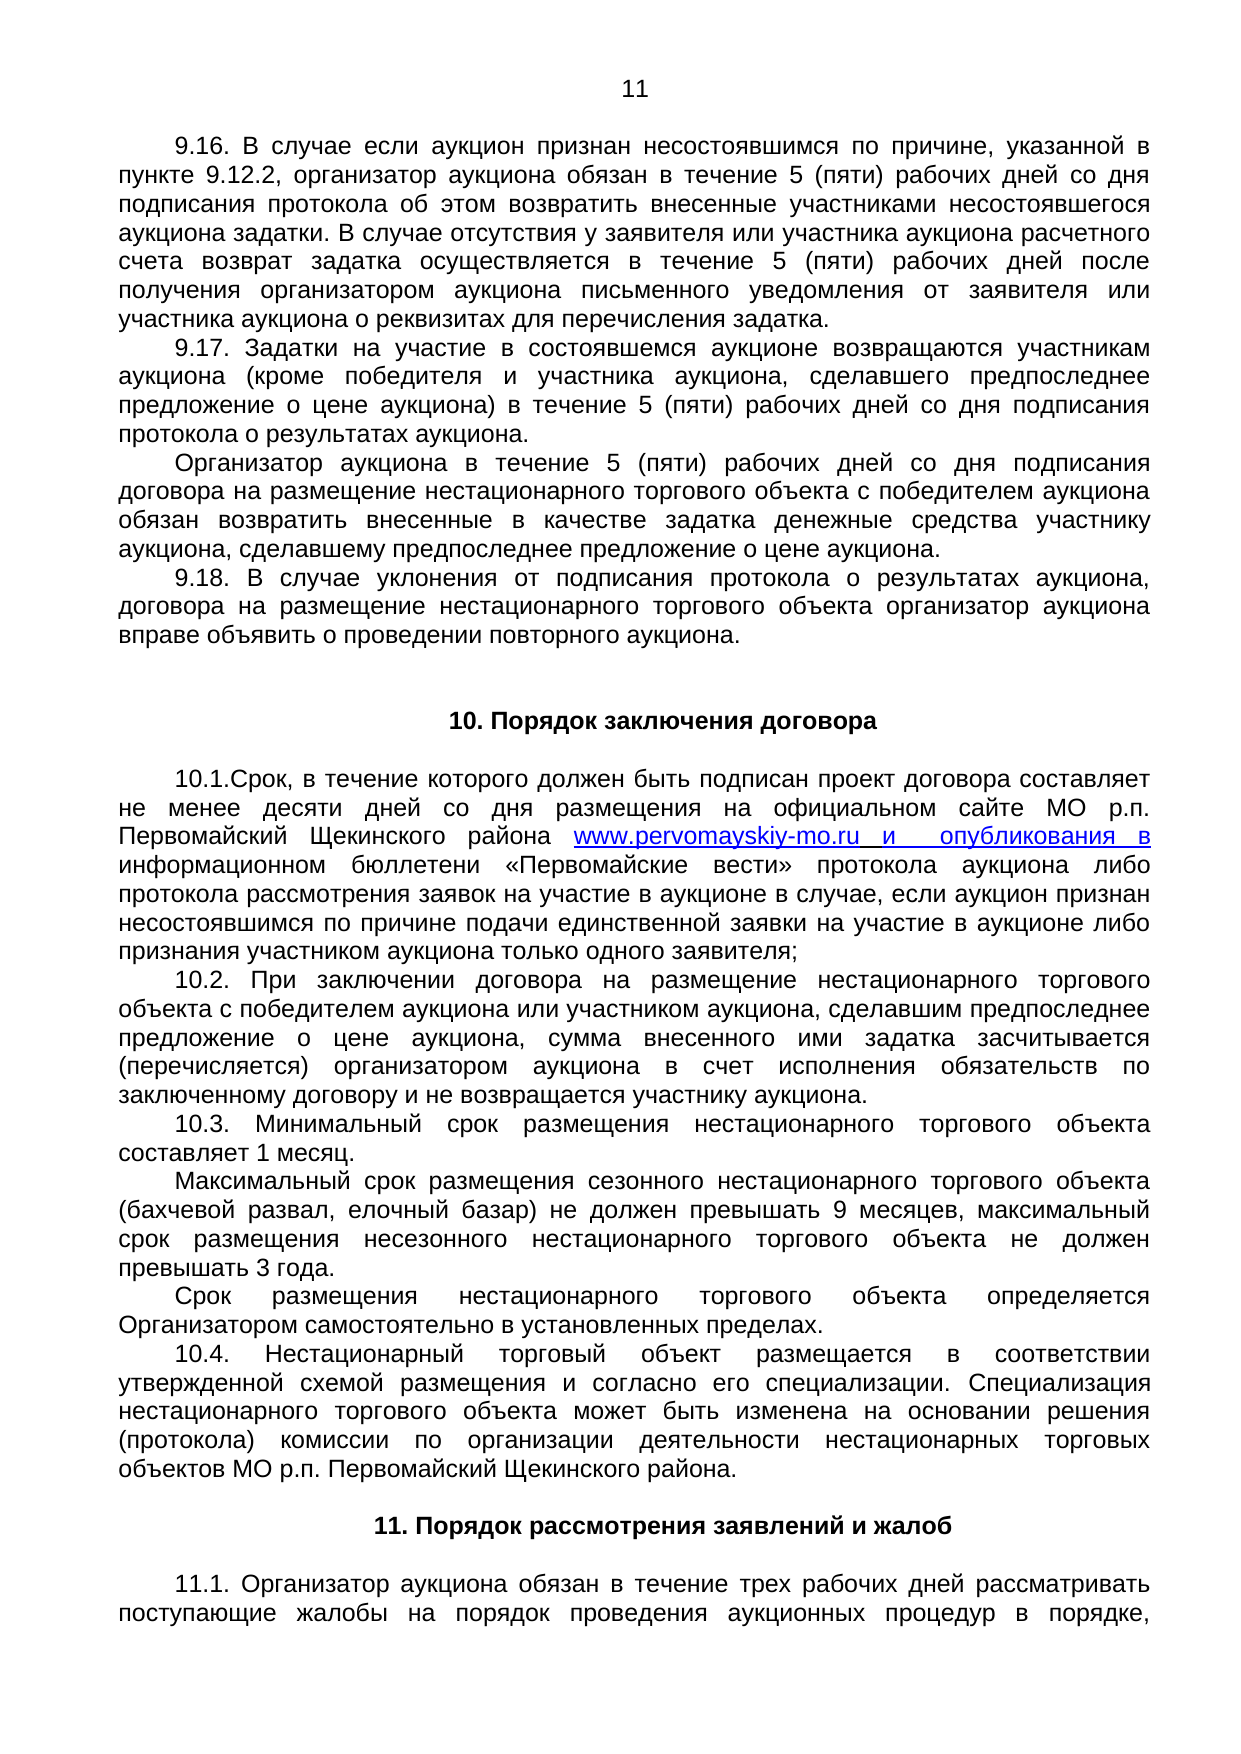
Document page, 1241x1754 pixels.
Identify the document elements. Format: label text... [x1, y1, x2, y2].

text 9.17. Задатки на участие в состоявшемся аукционе возвращаются участникам аукциона (кроме победителя и участника аукциона, сделавшего предпоследнее предложение о цене аукциона) в течение 5 (пяти) рабочих дней со дня подписания протокола о результатах аукциона. [118, 333, 1152, 448]
text 10. Порядок заключения договора [118, 706, 1152, 735]
text 10.2. При заключении договора на размещение нестационарного торгового объекта с победителем аукциона или участником аукциона, сделавшим предпоследнее предложение о цене аукциона, сумма внесенного ими задатка засчитывается (перечисляется) организатором аукциона в счет исполнения обязательств по заключенному договору и не возвращается участнику аукциона. [118, 965, 1152, 1109]
text Срок размещения нестационарного торгового объекта определяется Организатором самостоятельно в установленных пределах. [118, 1281, 1152, 1339]
text 10.3. Минимальный срок размещения нестационарного торгового объекта составляет 1 месяц. [118, 1109, 1152, 1166]
text 9.16. В случае если аукцион признан несостоявшимся по причине, указанной в пункте 9.12.2, организатор аукциона обязан в течение 5 (пяти) рабочих дней со дня подписания протокола об этом возвратить внесенные участниками несостоявшегося аукциона задатки. В случае отсутствия у заявителя или участника аукциона расчетного счета возврат задатка осуществляется в течение 5 (пяти) рабочих дней после получения организатором аукциона письменного уведомления от заявителя или участника аукциона о реквизитах для перечисления задатка. [118, 131, 1152, 333]
text Максимальный срок размещения сезонного нестационарного торгового объекта (бахчевой развал, елочный базар) не должен превышать 9 месяцев, максимальный срок размещения несезонного нестационарного торгового объекта не должен превышать 3 года. [118, 1166, 1152, 1281]
text 11. Порядок рассмотрения заявлений и жалоб [118, 1511, 1152, 1540]
text 10.1.Срок, в течение которого должен быть подписан проект договора составляет не менее десяти дней со дня размещения на официальном сайте МО р.п. Первомайский Щекинского района www.pervomayskiy-mo.ru и опубликования в информационном бюллетени «Первомайские вести» протокола аукциона либо протокола рассмотрения заявок на участие в аукционе в случае, если аукцион признан несостоявшимся по причине подачи единственной заявки на участие в аукционе либо признания участником аукциона только одного заявителя; [118, 764, 1152, 965]
text 10.4. Нестационарный торговый объект размещается в соответствии утвержденной схемой размещения и согласно его специализации. Специализация нестационарного торгового объекта может быть изменена на основании решения (протокола) комиссии по организации деятельности нестационарных торговых объектов МО р.п. Первомайский Щекинского района. [118, 1339, 1152, 1483]
text 9.18. В случае уклонения от подписания протокола о результатах аукциона, договора на размещение нестационарного торгового объекта организатор аукциона вправе объявить о проведении повторного аукциона. [118, 563, 1152, 649]
text Организатор аукциона в течение 5 (пяти) рабочих дней со дня подписания договора на размещение нестационарного торгового объекта с победителем аукциона обязан возвратить внесенные в качестве задатка денежные средства участнику аукциона, сделавшему предпоследнее предложение о цене аукциона. [118, 448, 1152, 563]
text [118, 1569, 1152, 1626]
